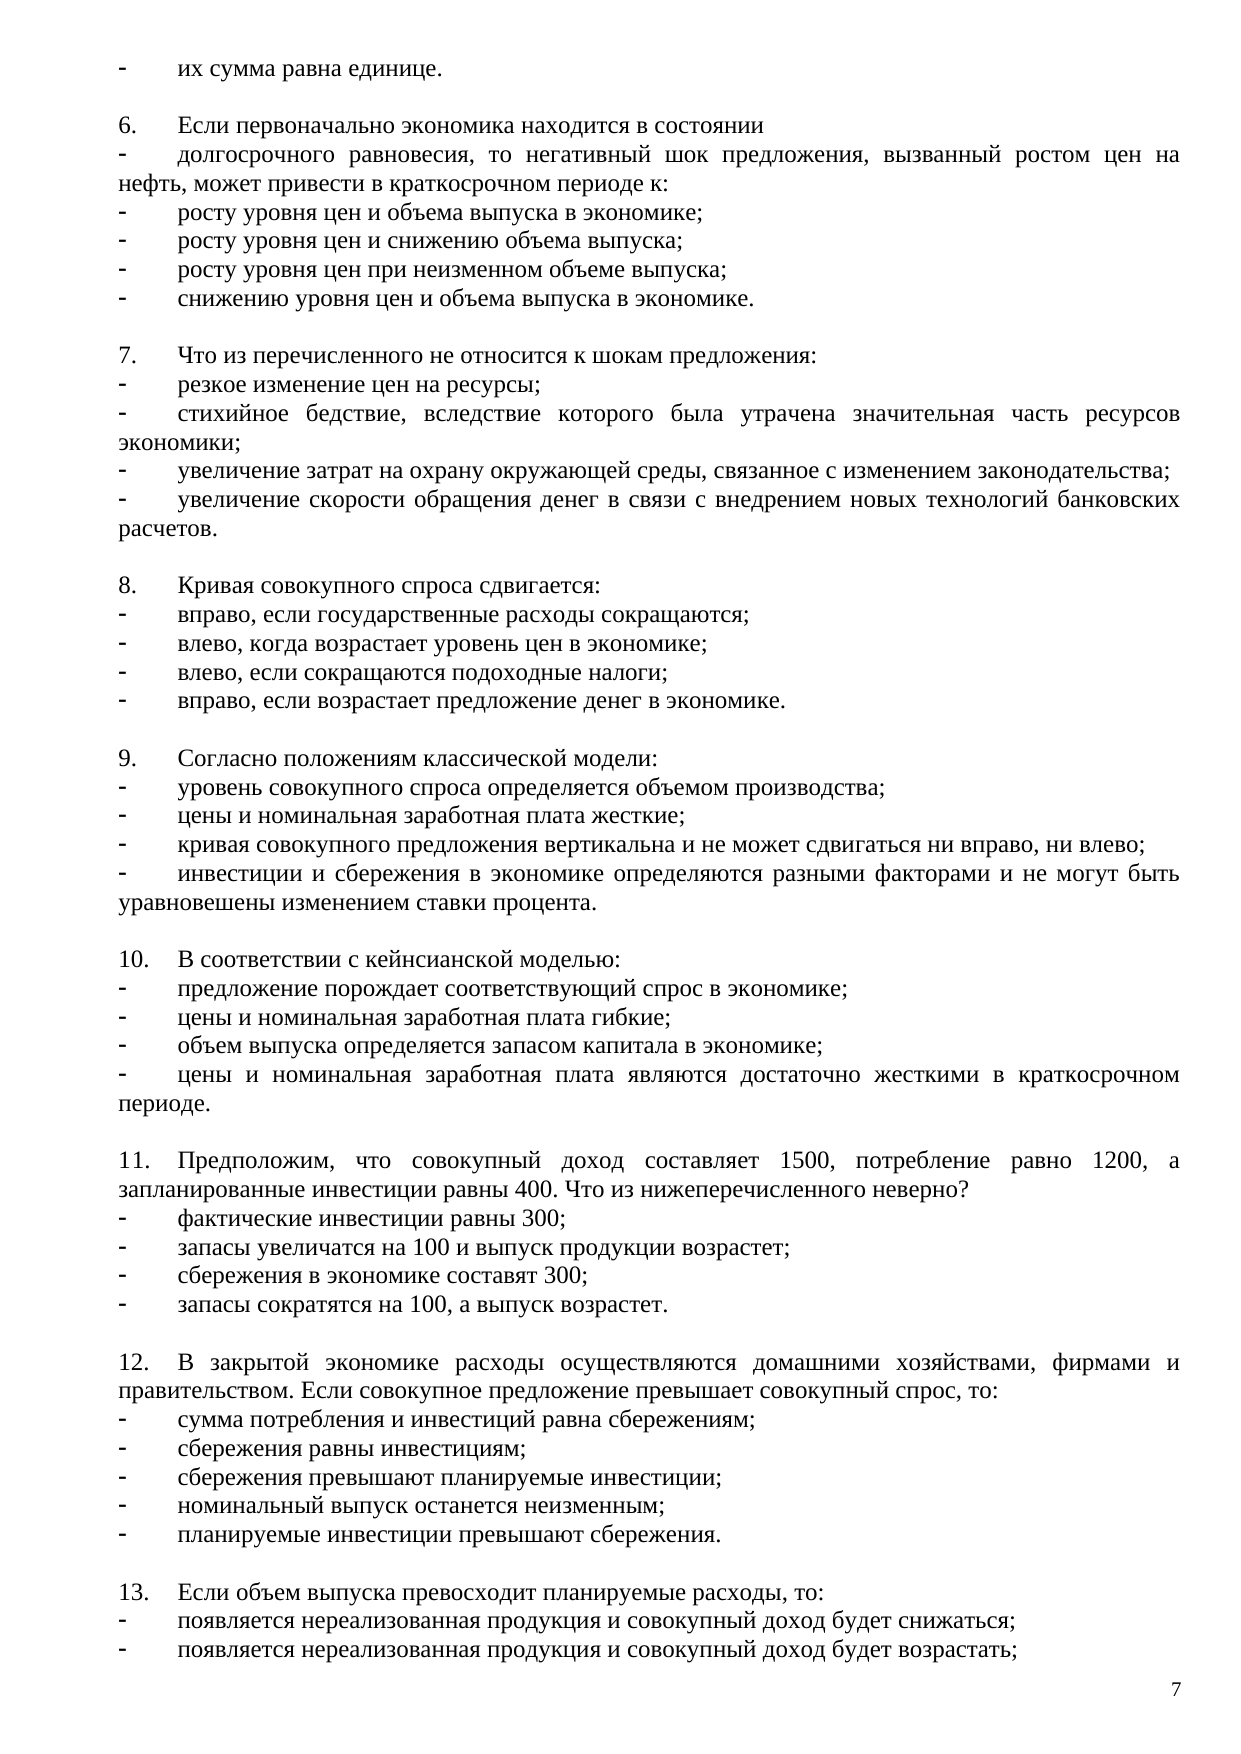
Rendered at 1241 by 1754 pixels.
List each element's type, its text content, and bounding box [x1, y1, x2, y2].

text 10. В соответствии с кейнсианской моделью: [118, 944, 1181, 973]
list уровень совокупного спроса определяется объемом производства; [118, 772, 1181, 801]
list цены и номинальная заработная плата являются достаточно жесткими в краткосрочном периоде. [118, 1059, 1181, 1117]
list сумма потребления и инвестиций равна сбережениям; [118, 1404, 1181, 1433]
list снижению уровня цен и объема выпуска в экономике. [118, 283, 1181, 312]
list резкое изменение цен на ресурсы; [118, 369, 1181, 398]
list объем выпуска определяется запасом капитала в экономике; [118, 1031, 1181, 1059]
list сбережения равны инвестициям; [118, 1433, 1181, 1462]
text 6. Если первоначально экономика находится в состоянии [118, 111, 1181, 139]
list появляется нереализованная продукция и совокупный доход будет возрастать; [118, 1634, 1181, 1663]
list вправо, если государственные расходы сокращаются; [118, 599, 1181, 628]
list цены и номинальная заработная плата жесткие; [118, 801, 1181, 829]
list росту уровня цен и снижению объема выпуска; [118, 226, 1181, 254]
list появляется нереализованная продукция и совокупный доход будет снижаться; [118, 1606, 1181, 1634]
text 7. Что из перечисленного не относится к шокам предложения: [118, 341, 1181, 369]
list цены и номинальная заработная плата гибкие; [118, 1002, 1181, 1031]
list росту уровня цен и объема выпуска в экономике; [118, 197, 1181, 226]
list влево, если сокращаются подоходные налоги; [118, 657, 1181, 686]
list влево, когда возрастает уровень цен в экономике; [118, 628, 1181, 657]
list вправо, если возрастает предложение денег в экономике. [118, 686, 1181, 714]
list инвестиции и сбережения в экономике определяются разными факторами и не могут быть уравновешены изменением ставки процента. [118, 858, 1181, 916]
list кривая совокупного предложения вертикальна и не может сдвигаться ни вправо, ни влево; [118, 829, 1181, 858]
list сбережения превышают планируемые инвестиции; [118, 1462, 1181, 1491]
list запасы увеличатся на 100 и выпуск продукции возрастет; [118, 1232, 1181, 1261]
list увеличение затрат на охрану окружающей среды, связанное с изменением законодательства; [118, 456, 1181, 484]
list стихийное бедствие, вследствие которого была утрачена значительная часть ресурсов экономики; [118, 398, 1181, 456]
list увеличение скорости обращения денег в связи с внедрением новых технологий банковских расчетов. [118, 484, 1181, 542]
text 12. В закрытой экономике расходы осуществляются домашними хозяйствами, фирмами и правительством. Если совокупное предложение превышает совокупный спрос, то: [118, 1347, 1181, 1404]
list запасы сократятся на 100, а выпуск возрастет. [118, 1289, 1181, 1318]
text 8. Кривая совокупного спроса сдвигается: [118, 571, 1181, 599]
list сбережения в экономике составят 300; [118, 1261, 1181, 1289]
list планируемые инвестиции превышают сбережения. [118, 1519, 1181, 1548]
list фактические инвестиции равны 300; [118, 1203, 1181, 1232]
list номинальный выпуск останется неизменным; [118, 1491, 1181, 1519]
text 9. Согласно положениям классической модели: [118, 743, 1181, 772]
text 11. Предположим, что совокупный доход составляет 1500, потребление равно 1200, а запланированные инвестиции равны 400. Что из нижеперечисленного неверно? [118, 1146, 1181, 1203]
list предложение порождает соответствующий спрос в экономике; [118, 973, 1181, 1002]
list росту уровня цен при неизменном объеме выпуска; [118, 254, 1181, 283]
text 13. Если объем выпуска превосходит планируемые расходы, то: [118, 1577, 1181, 1606]
list их сумма равна единице. [118, 53, 1181, 82]
list долгосрочного равновесия, то негативный шок предложения, вызванный ростом цен на нефть, может привести в краткосрочном периоде к: [118, 139, 1181, 197]
